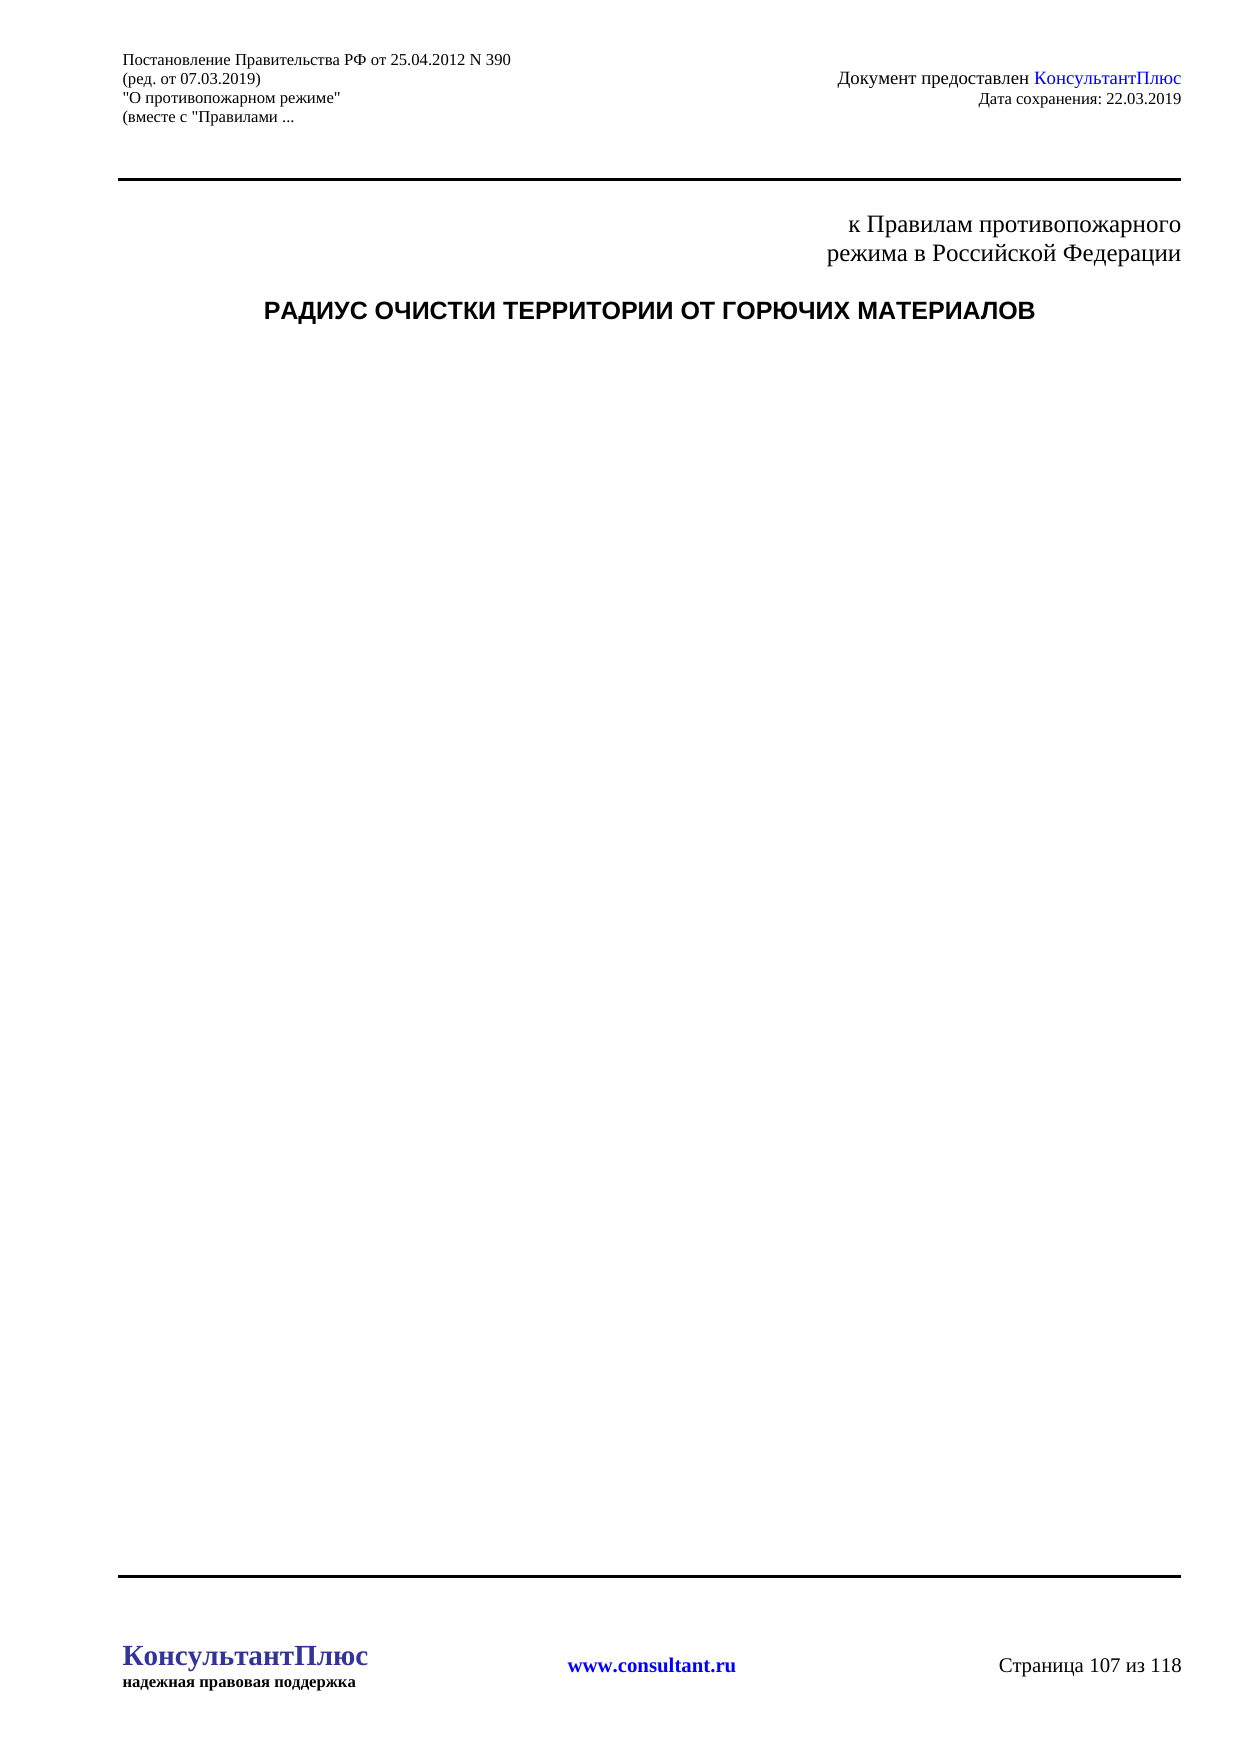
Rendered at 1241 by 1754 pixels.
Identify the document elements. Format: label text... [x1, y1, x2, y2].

text к Правилам противопожарного [118, 209, 1181, 238]
text режима в Российской Федерации [118, 238, 1181, 267]
title РАДИУС ОЧИСТКИ ТЕРРИТОРИИ ОТ ГОРЮЧИХ МАТЕРИАЛОВ [118, 296, 1181, 324]
